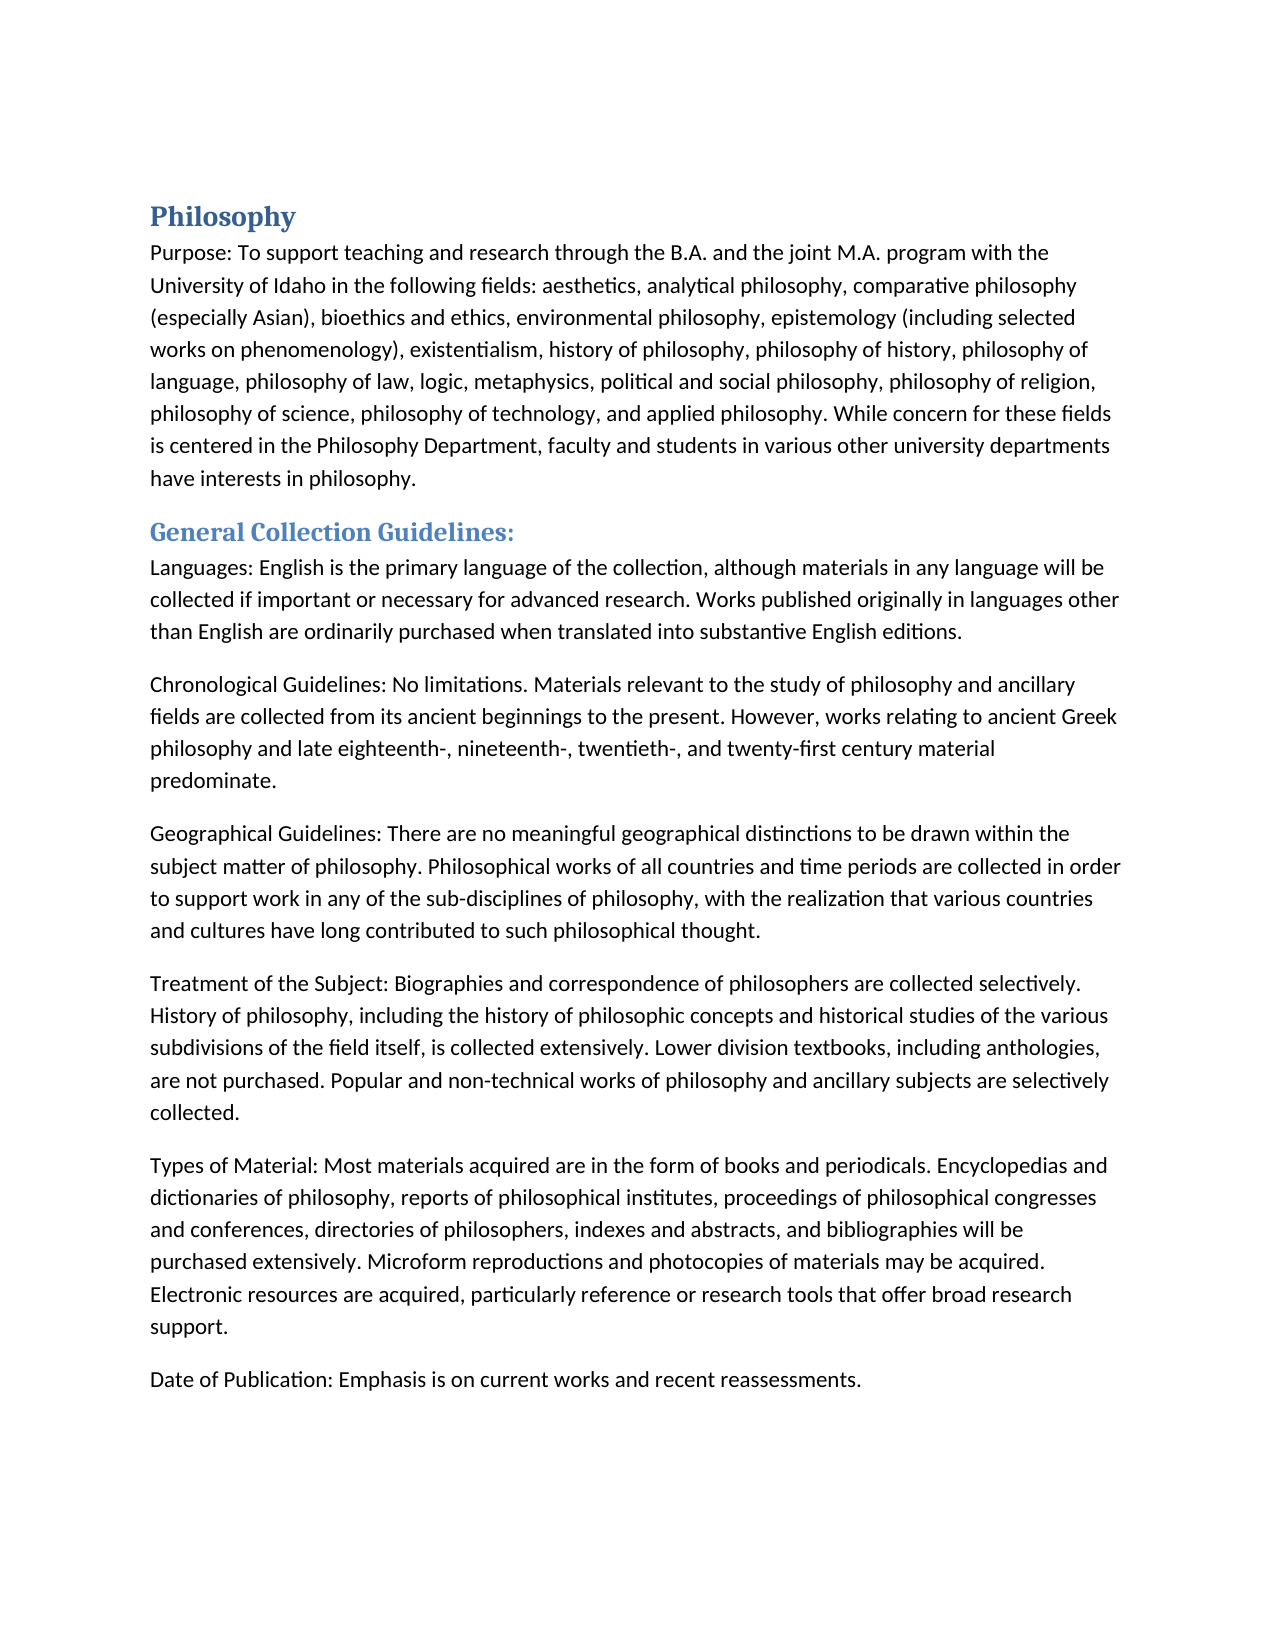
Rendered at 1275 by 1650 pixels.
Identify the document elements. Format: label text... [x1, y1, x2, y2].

text Languages: English is the primary language of the collection, although materials in any language will be collected if important or necessary for advanced research. Works published originally in languages other than English are ordinarily purchased when translated into substantive English editions. [150, 553, 1125, 645]
subtitle General Collection Guidelines: [150, 517, 1125, 548]
text Geographical Guidelines: There are no meaningful geographical distinctions to be drawn within the subject matter of philosophy. Philosophical works of all countries and time periods are collected in order to support work in any of the sub-disciplines of philosophy, with the realization that various countries and cultures have long contributed to such philosophical thought. [150, 819, 1125, 944]
text Purpose: To support teaching and research through the B.A. and the joint M.A. program with the University of Idaho in the following fields: aesthetics, analytical philosophy, comparative philosophy (especially Asian), bioethics and ethics, environmental philosophy, epistemology (including selected works on phenomenology), existentialism, history of philosophy, philosophy of history, philosophy of language, philosophy of law, logic, metaphysics, political and social philosophy, philosophy of religion, philosophy of science, philosophy of technology, and applied philosophy. While concern for these fields is centered in the Philosophy Department, faculty and students in various other university departments have interests in philosophy. [150, 238, 1125, 492]
text Treatment of the Subject: Biographies and correspondence of philosophers are collected selectively. History of philosophy, including the history of philosophic concepts and historical studies of the various subdivisions of the field itself, is collected extensively. Lower division textbooks, including anthologies, are not purchased. Popular and non-technical works of philosophy and ancillary subjects are selectively collected. [150, 969, 1125, 1126]
subtitle Philosophy [150, 200, 1125, 233]
text Types of Material: Most materials acquired are in the form of books and periodicals. Encyclopedias and dictionaries of philosophy, reports of philosophical institutes, proceedings of philosophical congresses and conferences, directories of philosophers, indexes and abstracts, and bibliographies will be purchased extensively. Microform reproductions and photocopies of materials may be acquired. Electronic resources are acquired, particularly reference or research tools that offer broad research support. [150, 1151, 1125, 1340]
text Chronological Guidelines: No limitations. Materials relevant to the study of philosophy and ancillary fields are collected from its ancient beginnings to the present. However, works relating to ancient Greek philosophy and late eighteenth-, nineteenth-, twentieth-, and twenty-first century material predominate. [150, 670, 1125, 794]
text Date of Publication: Emphasis is on current works and recent reassessments. [150, 1365, 1125, 1393]
